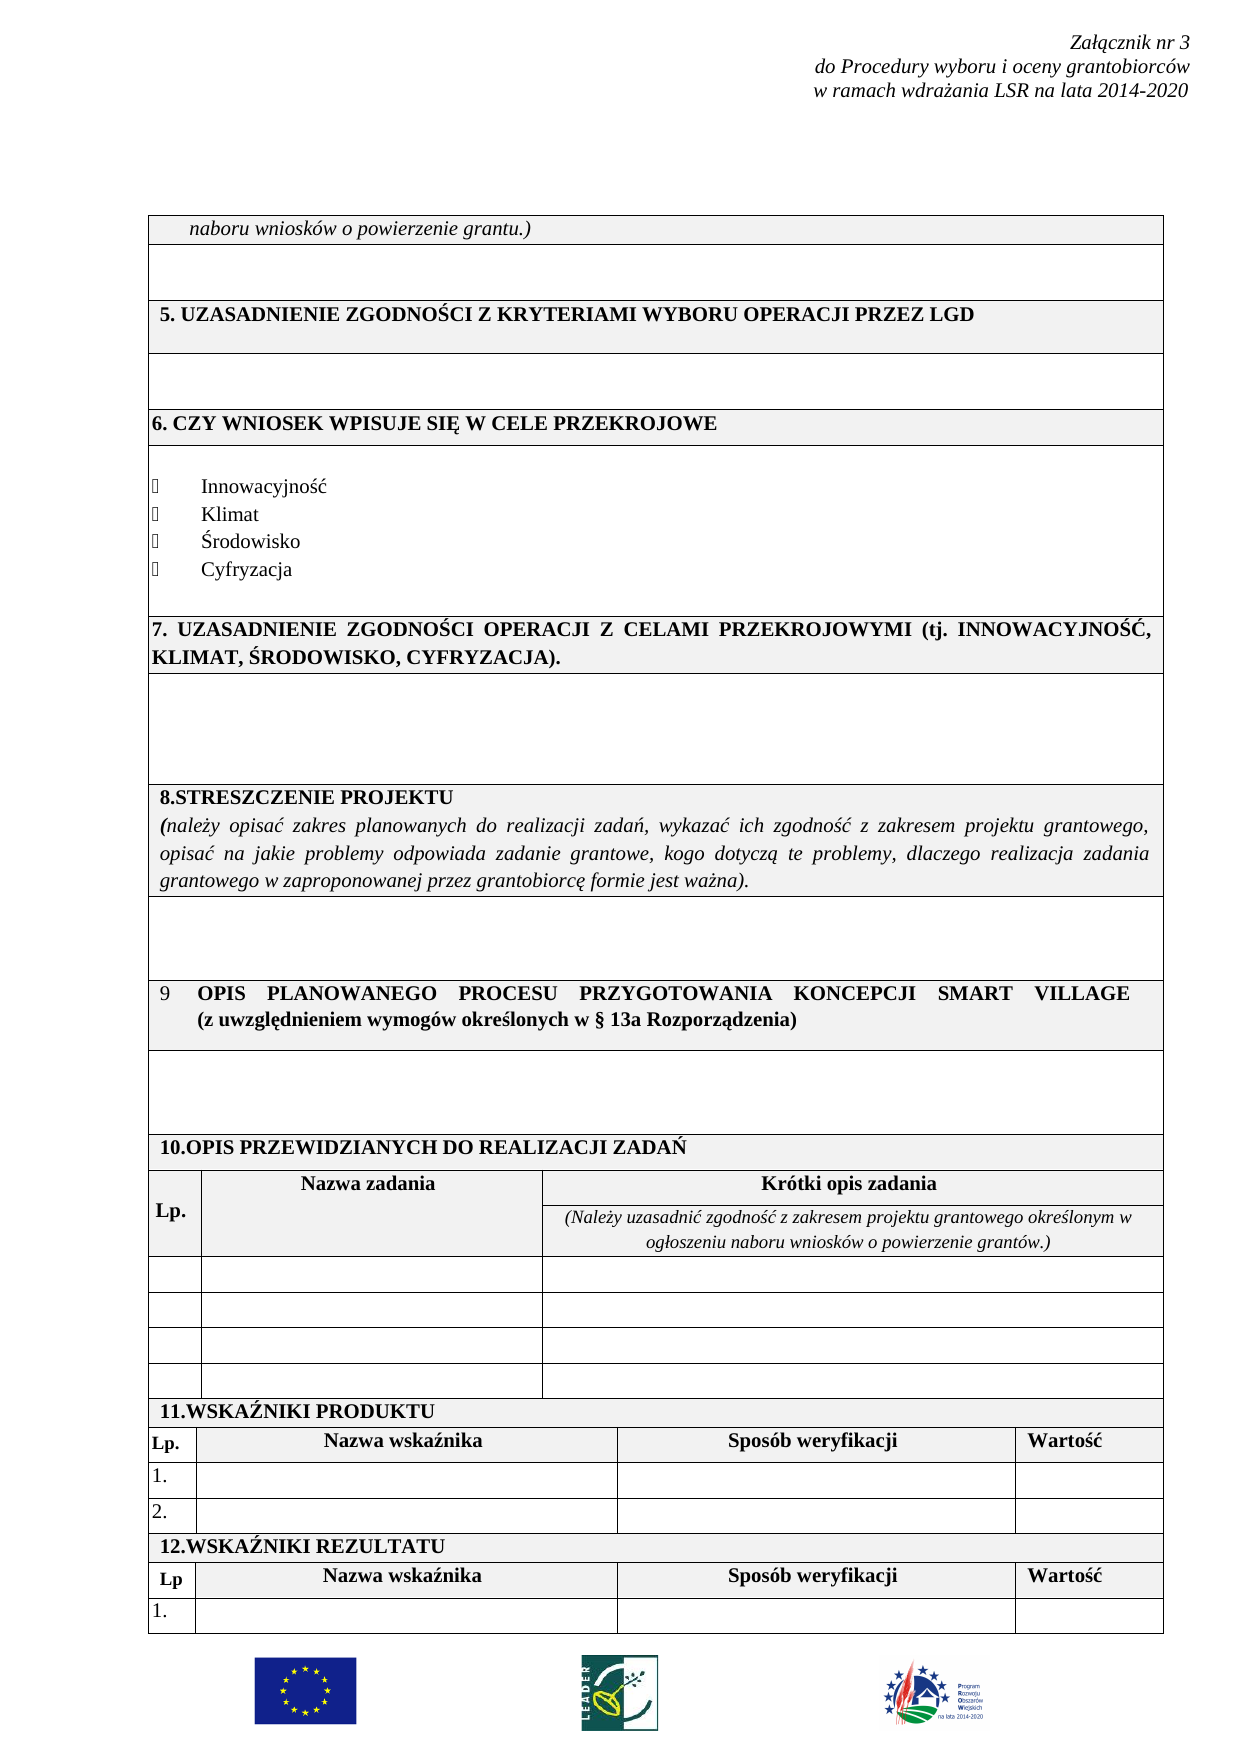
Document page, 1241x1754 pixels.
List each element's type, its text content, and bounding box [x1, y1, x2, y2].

table_cell [197, 1463, 617, 1498]
table_cell [618, 1499, 1015, 1533]
table_cell [149, 1257, 201, 1292]
table_cell OPIS PLANOWANEGO PROCESU PRZYGOTOWANIA KONCEPCJI SMART VILLAGE (z uwzględnieniem wymogów określonych w § 13a Rozporządzenia) [149, 981, 1163, 1050]
table_cell 5. UZASADNIENIE ZGODNOŚCI Z KRYTERIAMI WYBORU OPERACJI PRZEZ LGD [149, 301, 1163, 353]
table_cell [543, 1257, 1163, 1292]
table_cell [1016, 1599, 1163, 1633]
picture [581, 1655, 659, 1731]
table_cell [149, 245, 1163, 300]
table_cell Nazwa zadania [202, 1171, 542, 1256]
table_cell [149, 1293, 201, 1327]
table_cell [543, 1328, 1163, 1362]
table_cell [149, 1364, 201, 1398]
table_cell 1. [149, 1599, 195, 1633]
table_cell [149, 1328, 201, 1362]
table_cell [202, 1257, 542, 1292]
table_cell 8.STRESZCZENIE PROJEKTU (należy opisać zakres planowanych do realizacji zadań, wykazać ich zgodność z zakresem projektu grantowego, opisać na jakie problemy odpowiada zadanie grantowe, kogo dotyczą te problemy, dlaczego realizacja zadania grantowego w zaproponowanej przez grantobiorcę formie jest ważna). [149, 785, 1163, 896]
table_cell Wartość [1016, 1563, 1163, 1597]
table_cell [618, 1463, 1015, 1498]
table_cell Sposób weryfikacji [618, 1563, 1015, 1597]
table_cell Nazwa wskaźnika [197, 1428, 617, 1462]
table_cell 10.OPIS PRZEWIDZIANYCH DO REALIZACJI ZADAŃ [149, 1135, 1163, 1169]
table_cell Lp [149, 1563, 195, 1597]
table_cell (Należy uzasadnić zgodność z zakresem projektu grantowego określonym w ogłoszeniu naboru wniosków o powierzenie grantów.) [543, 1206, 1163, 1256]
table_cell [149, 1051, 1163, 1133]
picture [879, 1655, 991, 1731]
table_cell [202, 1364, 542, 1398]
table_cell [149, 354, 1163, 409]
table_cell [618, 1599, 1015, 1633]
table_cell [1016, 1463, 1163, 1498]
table_cell Wartość [1016, 1428, 1163, 1462]
table_cell Krótki opis zadania [543, 1171, 1163, 1205]
table_cell 7. UZASADNIENIE ZGODNOŚCI OPERACJI Z CELAMI PRZEKROJOWYMI (tj. INNOWACYJNOŚĆ, KLIMAT, ŚRODOWISKO, CYFRYZACJA). [149, 617, 1163, 673]
table_cell 1. [149, 1463, 196, 1498]
picture [252, 1655, 358, 1726]
table_cell Innowacyjność Klimat Środowisko Cyfryzacja [149, 446, 1163, 616]
table_cell [543, 1293, 1163, 1327]
table_cell [149, 674, 1163, 784]
table_cell [202, 1328, 542, 1362]
table_cell Sposób weryfikacji [618, 1428, 1015, 1462]
table_cell 11.WSKAŹNIKI PRODUKTU [149, 1399, 1163, 1427]
table_cell [202, 1293, 542, 1327]
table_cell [149, 216, 1163, 244]
table_cell [1016, 1499, 1163, 1533]
table_cell 6. CZY WNIOSEK WPISUJE SIĘ W CELE PRZEKROJOWE [149, 410, 1163, 445]
table_cell [196, 1599, 617, 1633]
table_cell [149, 897, 1163, 980]
table_cell [197, 1499, 617, 1533]
table_cell 2. [149, 1499, 196, 1533]
table_cell [543, 1364, 1163, 1398]
table_cell Lp. [149, 1171, 201, 1256]
table_cell Lp. [149, 1428, 196, 1462]
table_cell 12.WSKAŹNIKI REZULTATU [149, 1534, 1163, 1562]
table_cell Nazwa wskaźnika [196, 1563, 617, 1597]
